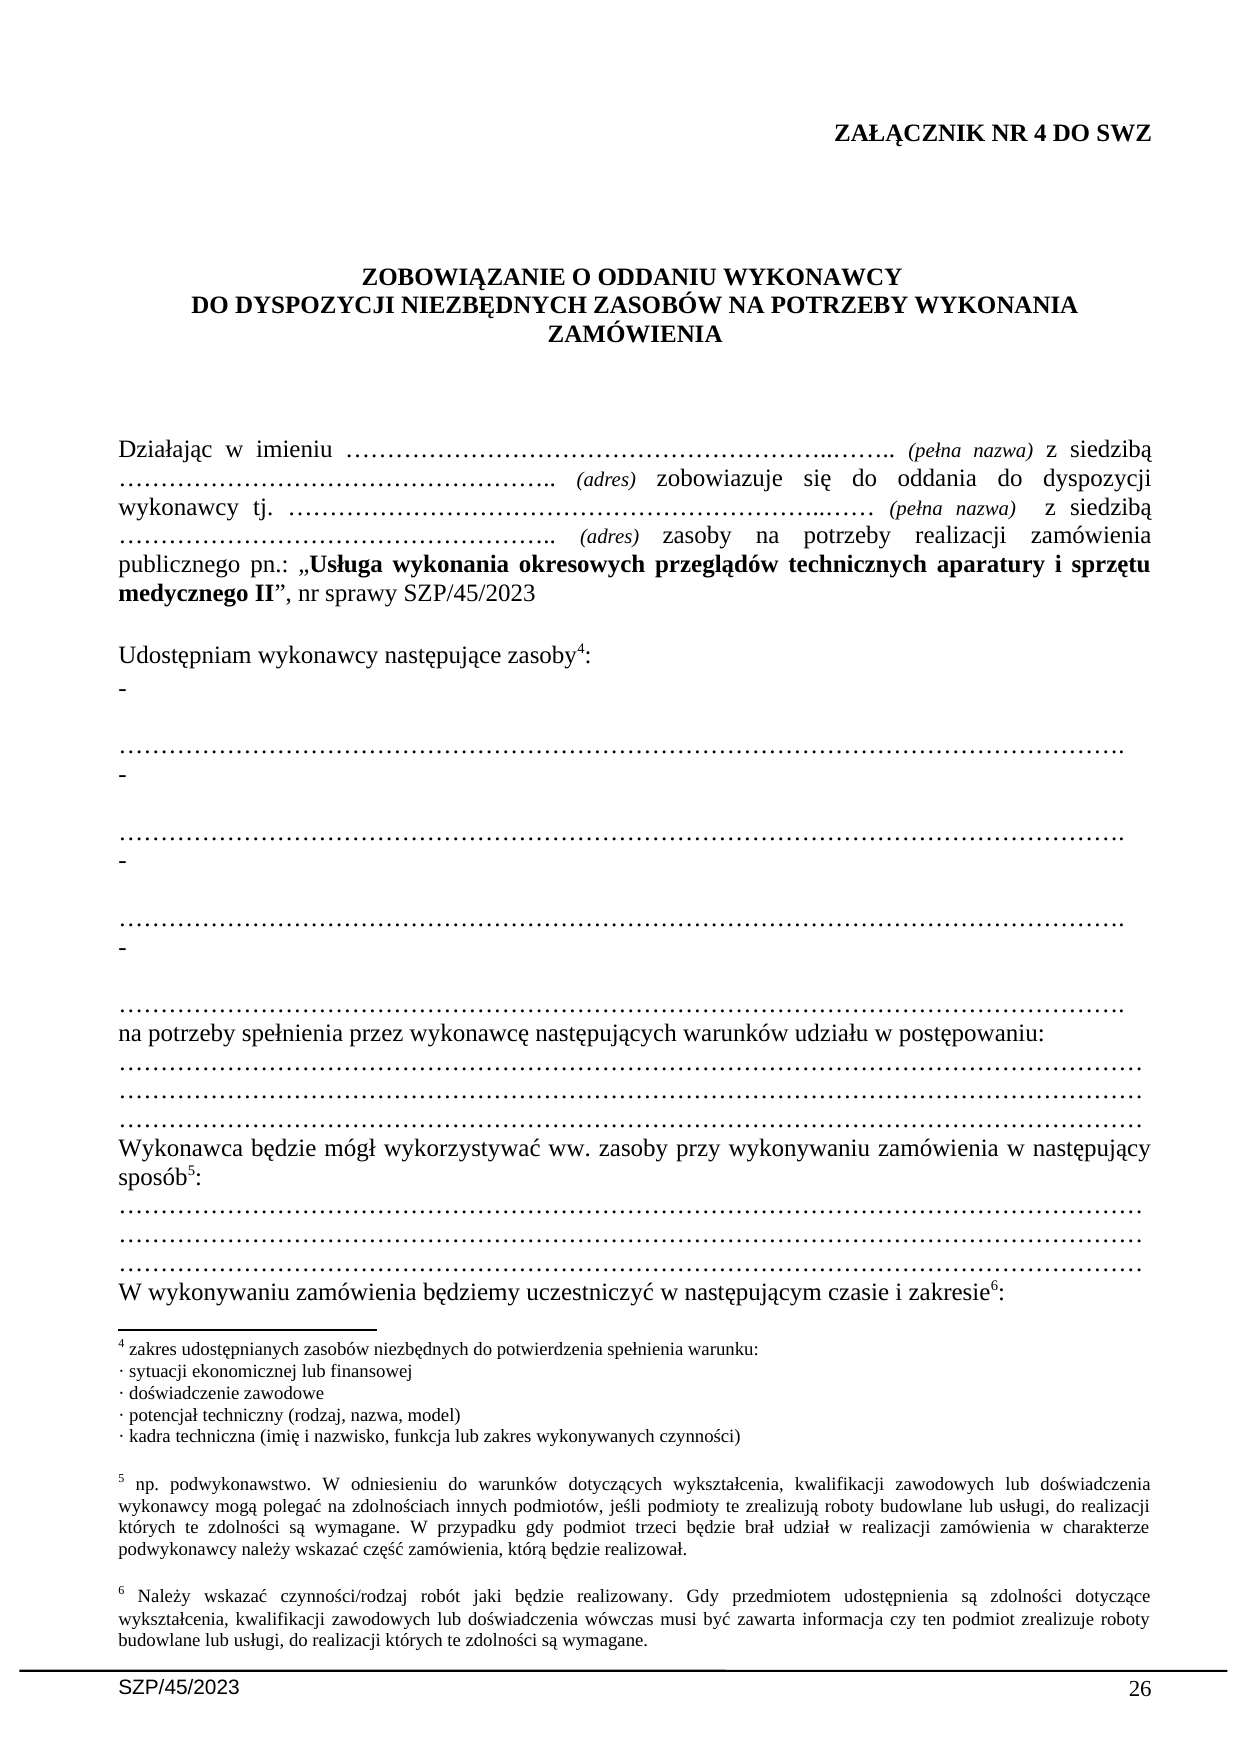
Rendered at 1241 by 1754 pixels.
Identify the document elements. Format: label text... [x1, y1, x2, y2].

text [118, 1248, 1152, 1277]
text …………………………………………………………………………………………………………… [118, 1104, 1152, 1133]
text W wykonywaniu zamówienia będziemy uczestniczyć w następującym czasie i zakresie: [118, 1277, 1152, 1305]
text …………………………………………………………………………………………………………… [118, 1047, 1152, 1075]
text - …………………………………………………………………………………………………………. [118, 932, 1152, 1018]
text …………………………………………………………………………………………………………… [118, 1075, 1152, 1104]
text ZOBOWIĄZANIE O ODDANIU WYKONAWCY DO DYSPOZYCJI NIEZBĘDNYCH ZASOBÓW NA POTRZEBY WYKONANIA ZAMÓWIENIA [118, 262, 1152, 348]
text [118, 1219, 1152, 1248]
text - …………………………………………………………………………………………………………. [118, 845, 1152, 932]
text na potrzeby spełnienia przez wykonawcę następujących warunków udziału w postępowaniu: [118, 1018, 1152, 1047]
text - …………………………………………………………………………………………………………. [118, 673, 1152, 759]
text …………………………………………………………………………………………………………… [118, 1190, 1152, 1219]
text Działając w imieniu …………………………………………………..…….. (pełna nazwa) z siedzibą …………………………………………….. (adres) zobowiazuje się do oddania do dyspozycji wykonawcy tj. ………………………………………………………..…… (pełna nazwa) z siedzibą …………………………………………….. (adres) zasoby na potrzeby realizacji zamówienia publicznego pn.: „Usługa wykonania okresowych przeglądów technicznych aparatury i sprzętu medycznego II”, nr sprawy SZP/45/2023 [118, 434, 1152, 607]
text ZAŁĄCZNIK NR 4 DO SWZ [118, 118, 1152, 147]
text - …………………………………………………………………………………………………………. [118, 759, 1152, 845]
text Udostępniam wykonawcy następujące zasoby: [118, 640, 1226, 669]
text Wykonawca będzie mógł wykorzystywać ww. zasoby przy wykonywaniu zamówienia w następujący sposób: [118, 1133, 1152, 1190]
